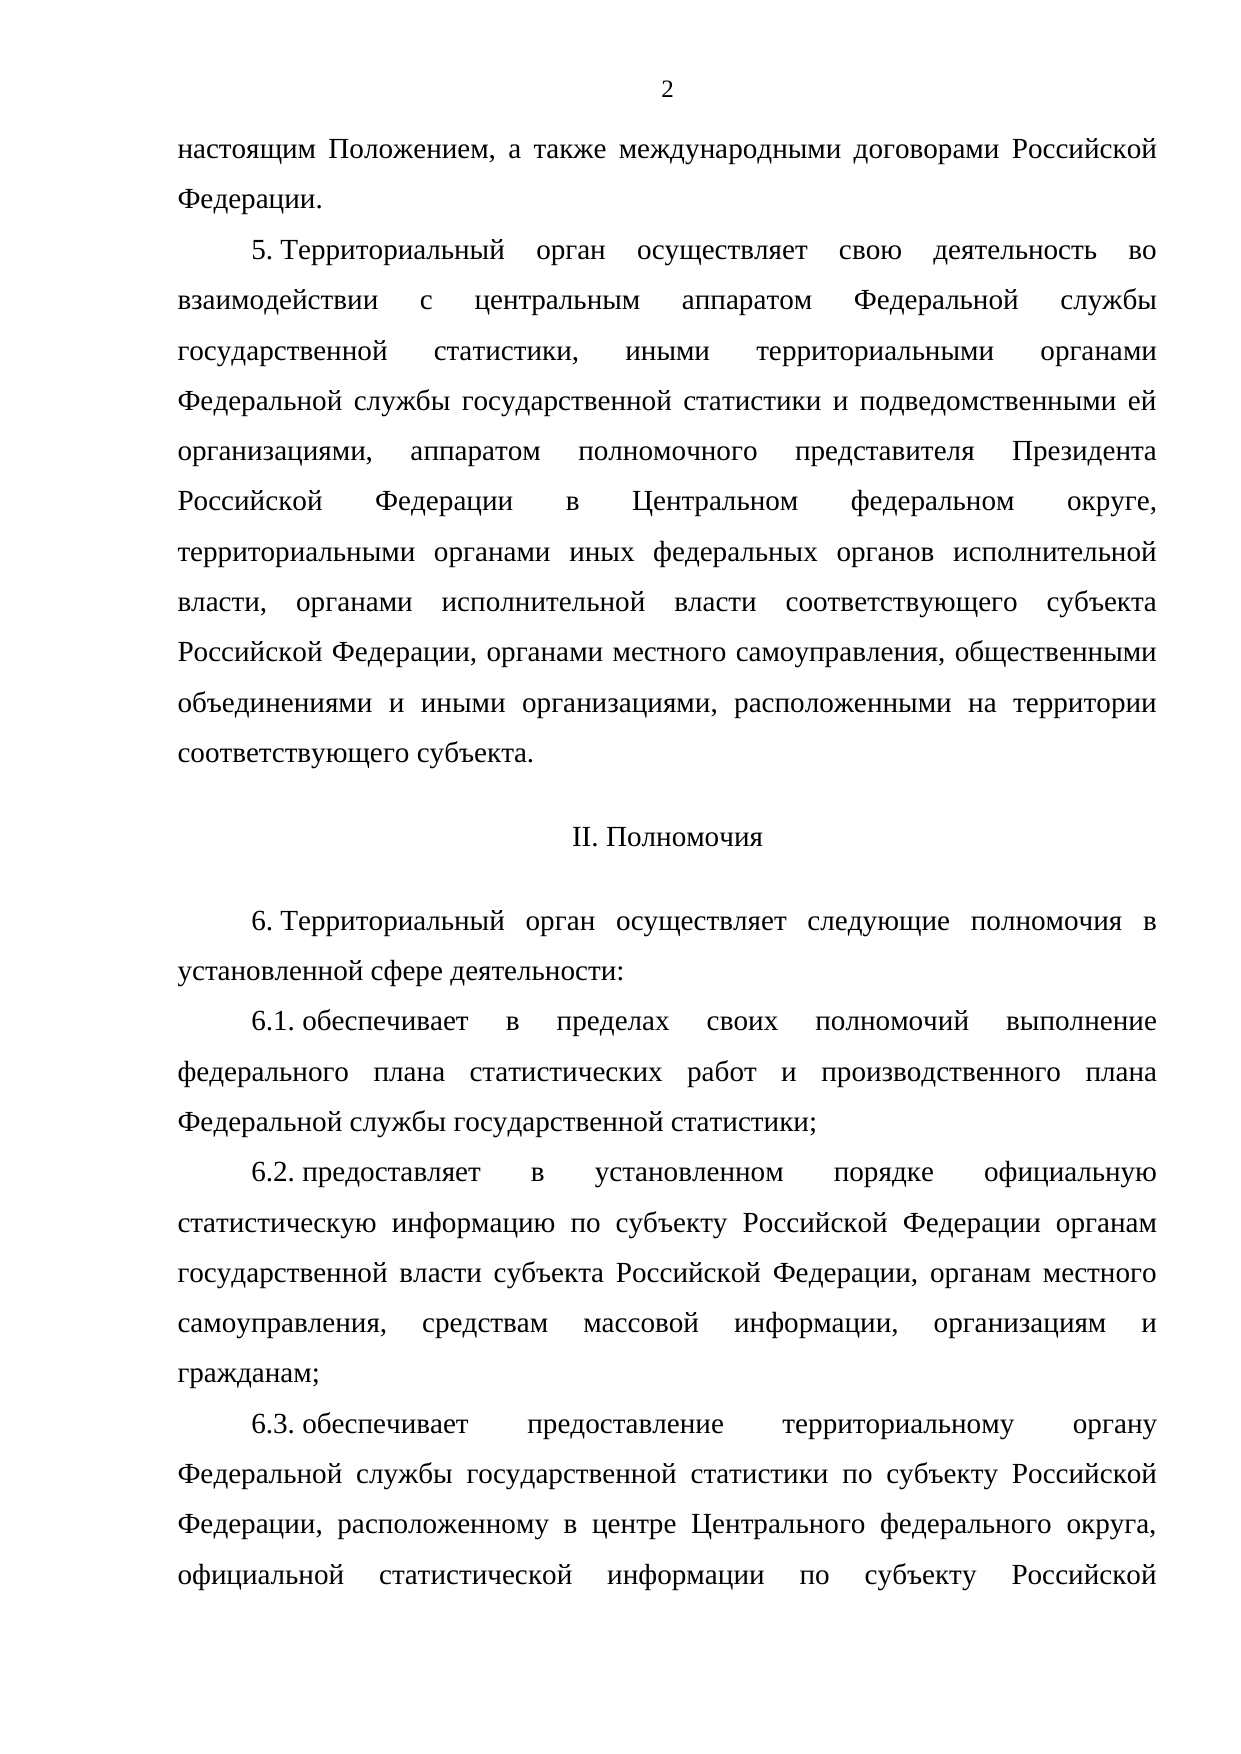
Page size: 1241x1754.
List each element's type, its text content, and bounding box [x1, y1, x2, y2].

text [177, 131, 1157, 215]
text 6.2. предоставляет в установленном порядке официальную статистическую информацию по субъекту Российской Федерации органам государственной власти субъекта Российской Федерации, органам местного самоуправления, средствам массовой информации, организациям и гражданам; [177, 1154, 1157, 1389]
text 6. Территориальный орган осуществляет следующие полномочия в установленной сфере деятельности: [177, 903, 1157, 987]
text II. Полномочия [177, 819, 1157, 852]
text 6.1. обеспечивает в пределах своих полномочий выполнение федерального плана статистических работ и производственного плана Федеральной службы государственной статистики; [177, 1003, 1157, 1138]
text 5. Территориальный орган осуществляет свою деятельность во взаимодействии с центральным аппаратом Федеральной службы государственной статистики, иными территориальными органами Федеральной службы государственной статистики и подведомственными ей организациями, аппаратом полномочного представителя Президента Российской Федерации в Центральном федеральном округе, территориальными органами иных федеральных органов исполнительной власти, органами исполнительной власти соответствующего субъекта Российской Федерации, органами местного самоуправления, общественными объединениями и иными организациями, расположенными на территории соответствующего субъекта. [177, 232, 1157, 769]
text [177, 1406, 1157, 1590]
